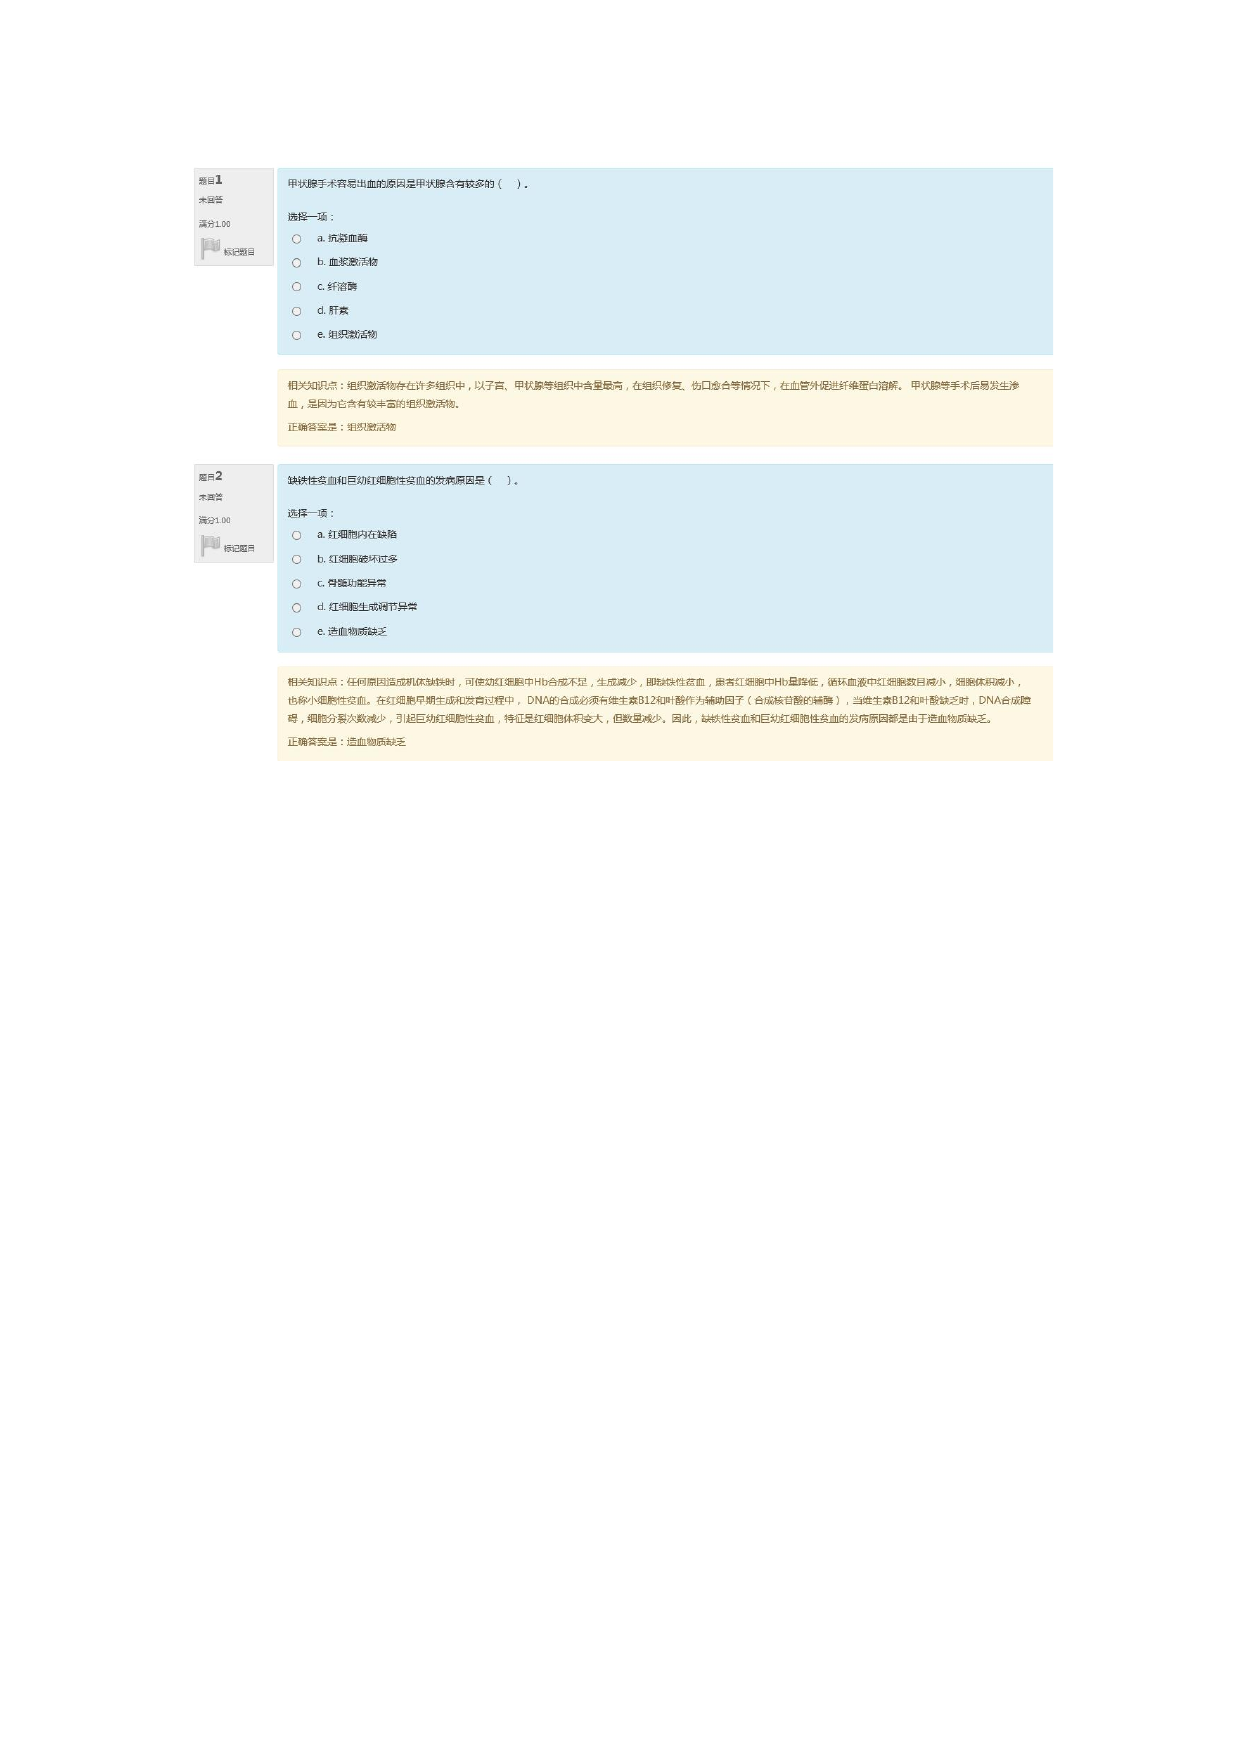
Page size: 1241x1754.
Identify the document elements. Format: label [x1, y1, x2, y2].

picture [187, 162, 1054, 761]
